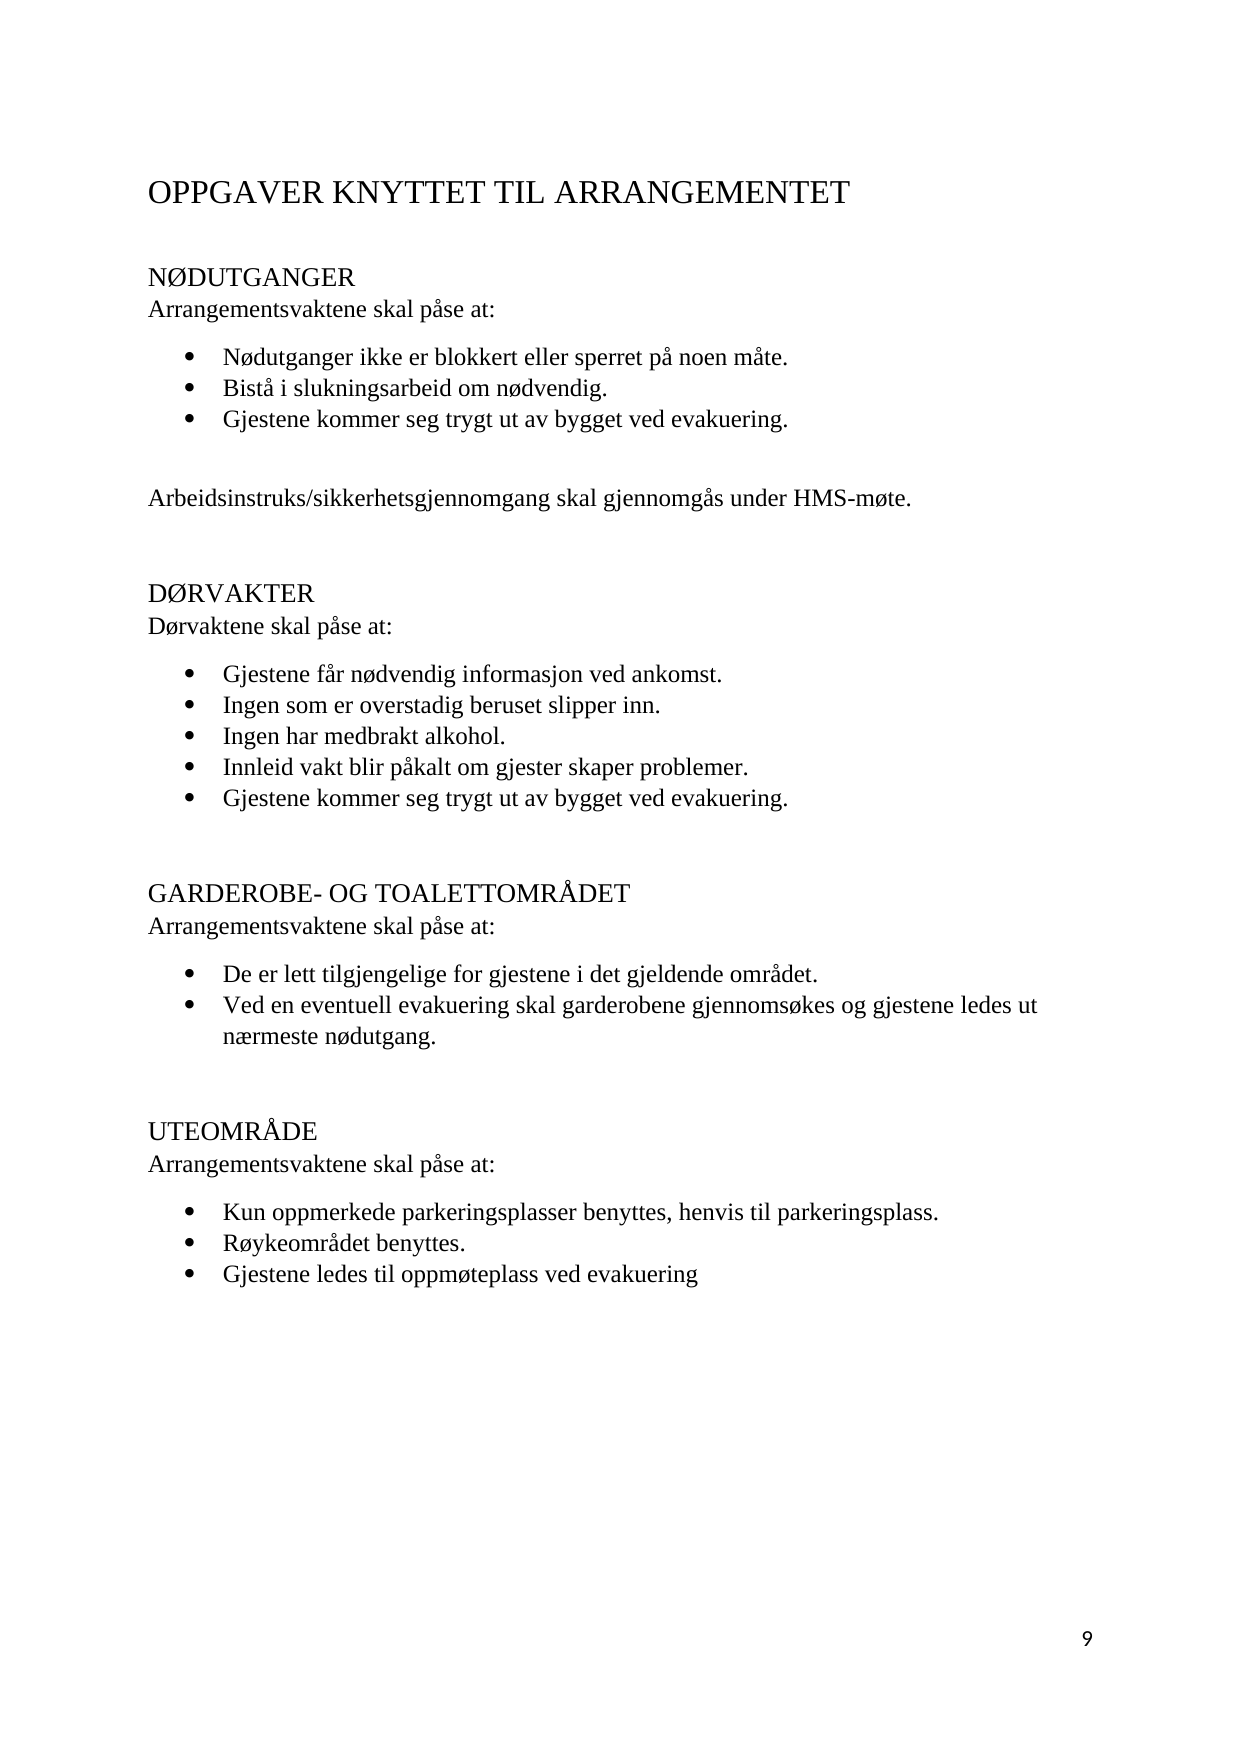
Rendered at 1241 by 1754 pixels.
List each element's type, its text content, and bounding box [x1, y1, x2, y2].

subtitle NØDUTGANGER [148, 261, 1093, 292]
subtitle DØRVAKTER [148, 577, 1093, 609]
list Innleid vakt blir påkalt om gjester skaper problemer. [185, 752, 1093, 781]
text Arrangementsvaktene skal påse at: [148, 294, 1093, 323]
list Ingen som er overstadig beruset slipper inn. [185, 690, 1093, 718]
subtitle UTEOMRÅDE [148, 1115, 1093, 1147]
text Arrangementsvaktene skal påse at: [148, 911, 1093, 940]
list Ingen har medbrakt alkohol. [185, 721, 1093, 749]
list Kun oppmerkede parkeringsplasser benyttes, henvis til parkeringsplass. [185, 1197, 1093, 1225]
list Gjestene kommer seg trygt ut av bygget ved evakuering. [185, 404, 1093, 433]
list Gjestene kommer seg trygt ut av bygget ved evakuering. [185, 783, 1093, 812]
subtitle GARDEROBE- OG TOALETTOMRÅDET [148, 877, 1093, 909]
list De er lett tilgjengelige for gjestene i det gjeldende området. [185, 959, 1093, 987]
list Bistå i slukningsarbeid om nødvendig. [185, 373, 1093, 402]
list Gjestene ledes til oppmøteplass ved evakuering [185, 1259, 1093, 1287]
list Gjestene får nødvendig informasjon ved ankomst. [185, 659, 1093, 687]
list Ved en eventuell evakuering skal garderobene gjennomsøkes og gjestene ledes ut nærmeste nødutgang. [185, 990, 1093, 1049]
list Nødutganger ikke er blokkert eller sperret på noen måte. [185, 342, 1093, 371]
text Arbeidsinstruks/sikkerhetsgjennomgang skal gjennomgås under HMS-møte. [148, 483, 1093, 512]
subtitle OPPGAVER KNYTTET TIL ARRANGEMENTET [148, 173, 1093, 211]
text Dørvaktene skal påse at: [148, 611, 1093, 640]
text Arrangementsvaktene skal påse at: [148, 1149, 1093, 1178]
list Røykeområdet benyttes. [185, 1228, 1093, 1256]
